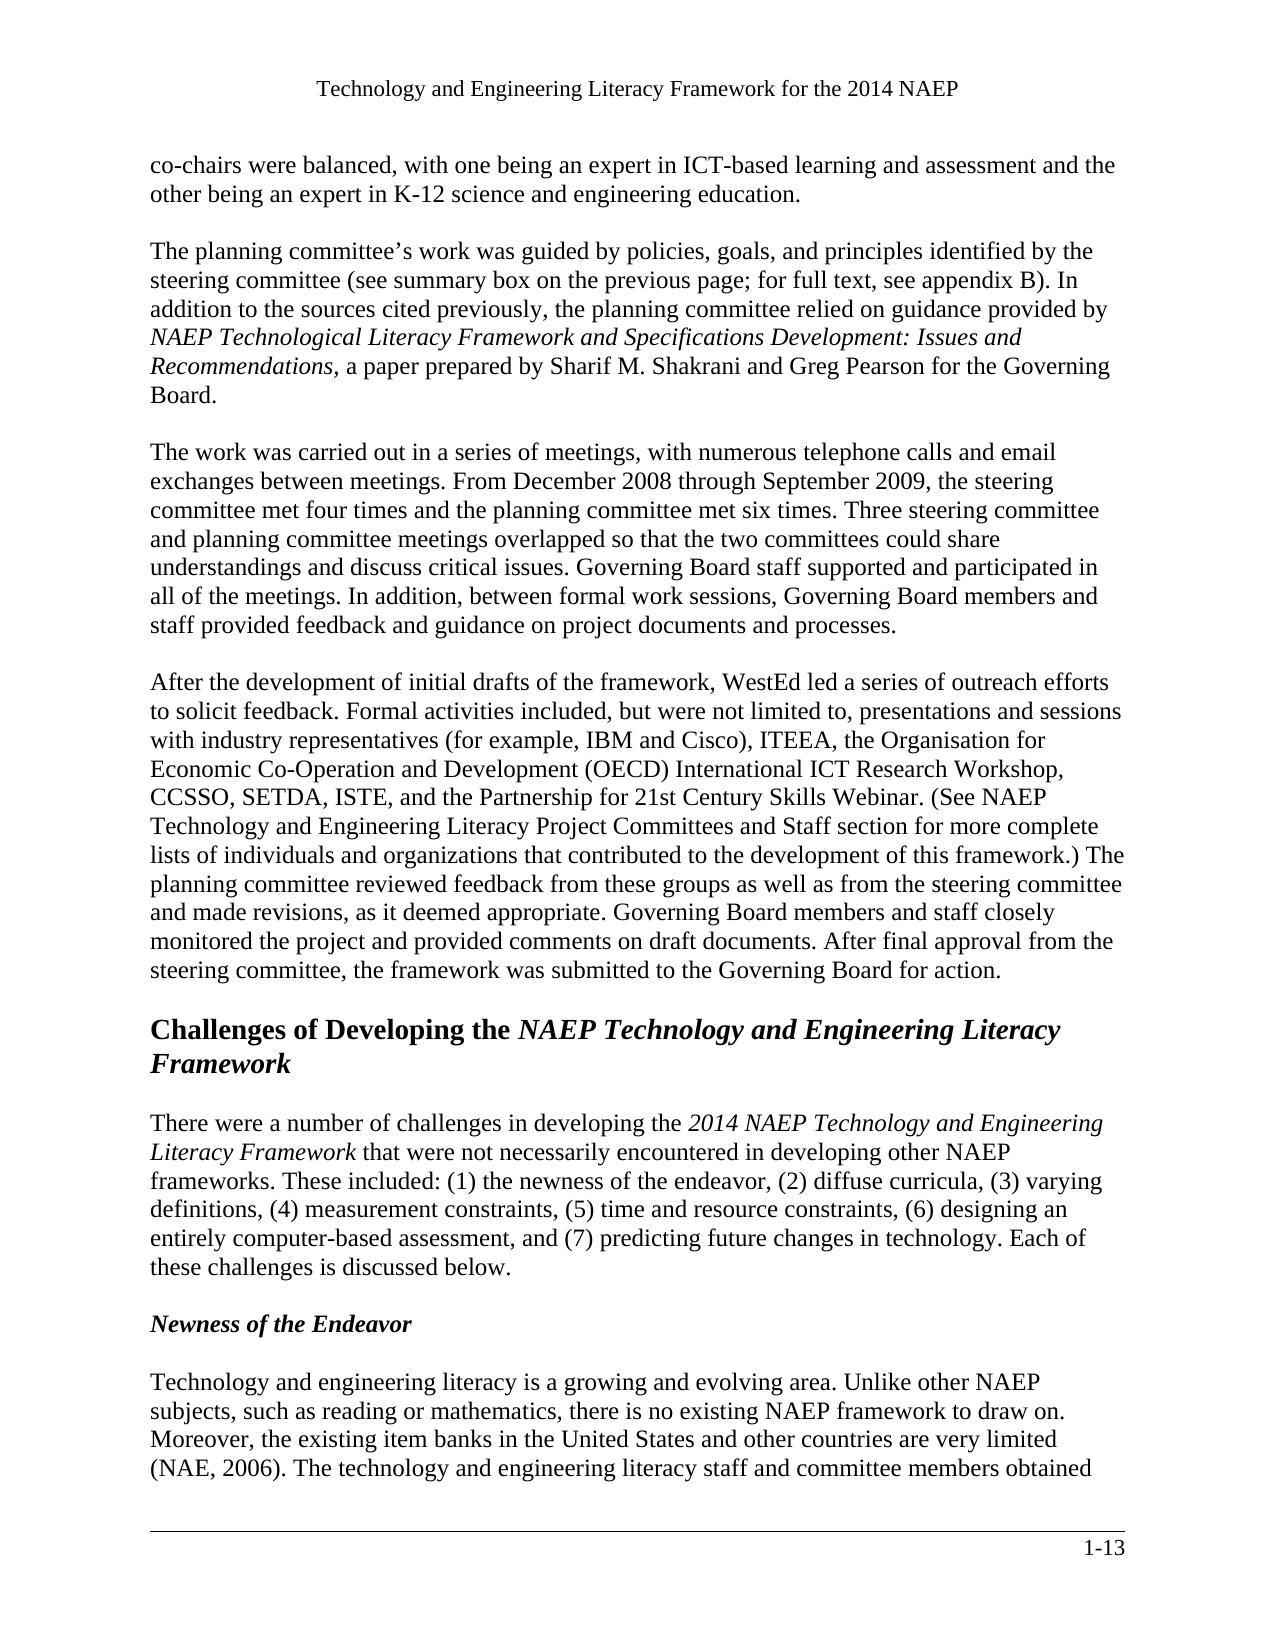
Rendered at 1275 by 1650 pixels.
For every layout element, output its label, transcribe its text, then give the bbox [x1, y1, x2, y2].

text The planning committee’s work was guided by policies, goals, and principles identified by the steering committee (see summary box on the previous page; for full text, see appendix B). In addition to the sources cited previously, the planning committee relied on guidance provided by NAEP Technological Literacy Framework and Specifications Development: Issues and Recommendations, a paper prepared by Sharif M. Shakrani and Greg Pearson for the Governing Board. [150, 236, 1125, 409]
subtitle Newness of the Endeavor [150, 1309, 1125, 1338]
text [150, 1367, 1125, 1482]
subtitle Challenges of Developing the NAEP Technology and Engineering Literacy Framework [150, 1012, 1125, 1079]
text After the development of initial drafts of the framework, WestEd led a series of outreach efforts to solicit feedback. Formal activities included, but were not limited to, presentations and sessions with industry representatives (for example, IBM and Cisco), ITEEA, the Organisation for Economic Co-Operation and Development (OECD) International ICT Research Workshop, CCSSO, SETDA, ISTE, and the Partnership for 21st Century Skills Webinar. (See NAEP Technology and Engineering Literacy Project Committees and Staff section for more complete lists of individuals and organizations that contributed to the development of this framework.) The planning committee reviewed feedback from these groups as well as from the steering committee and made revisions, as it deemed appropriate. Governing Board members and staff closely monitored the project and provided comments on draft documents. After final approval from the steering committee, the framework was submitted to the Governing Board for action. [150, 667, 1125, 984]
text There were a number of challenges in developing the 2014 NAEP Technology and Engineering Literacy Framework that were not necessarily encountered in developing other NAEP frameworks. These included: (1) the newness of the endeavor, (2) diffuse curricula, (3) varying definitions, (4) measurement constraints, (5) time and resource constraints, (6) designing an entirely computer-based assessment, and (7) predicting future changes in technology. Each of these challenges is discussed below. [150, 1108, 1125, 1281]
text The work was carried out in a series of meetings, with numerous telephone calls and email exchanges between meetings. From December 2008 through September 2009, the steering committee met four times and the planning committee met six times. Three steering committee and planning committee meetings overlapped so that the two committees could share understandings and discuss critical issues. Governing Board staff supported and participated in all of the meetings. In addition, between formal work sessions, Governing Board members and staff provided feedback and guidance on project documents and processes. [150, 437, 1125, 639]
list The planning committee, as supported by the project staff, was the development and production group responsible for drafting the framework, specifications, recommendations for background variables, and preliminary technology and engineering literacy achievement level definitions. This committee was composed of business leaders, researchers, state and district technology coordinators, teachers, and representatives from educational organizations as well as experts in research, assessment, and evaluation. As with the steering committee, the planning committee co-chairs were balanced, with one being an expert in ICT-based learning and assessment and the other being an expert in K-12 science and engineering education. [150, 150, 1125, 207]
